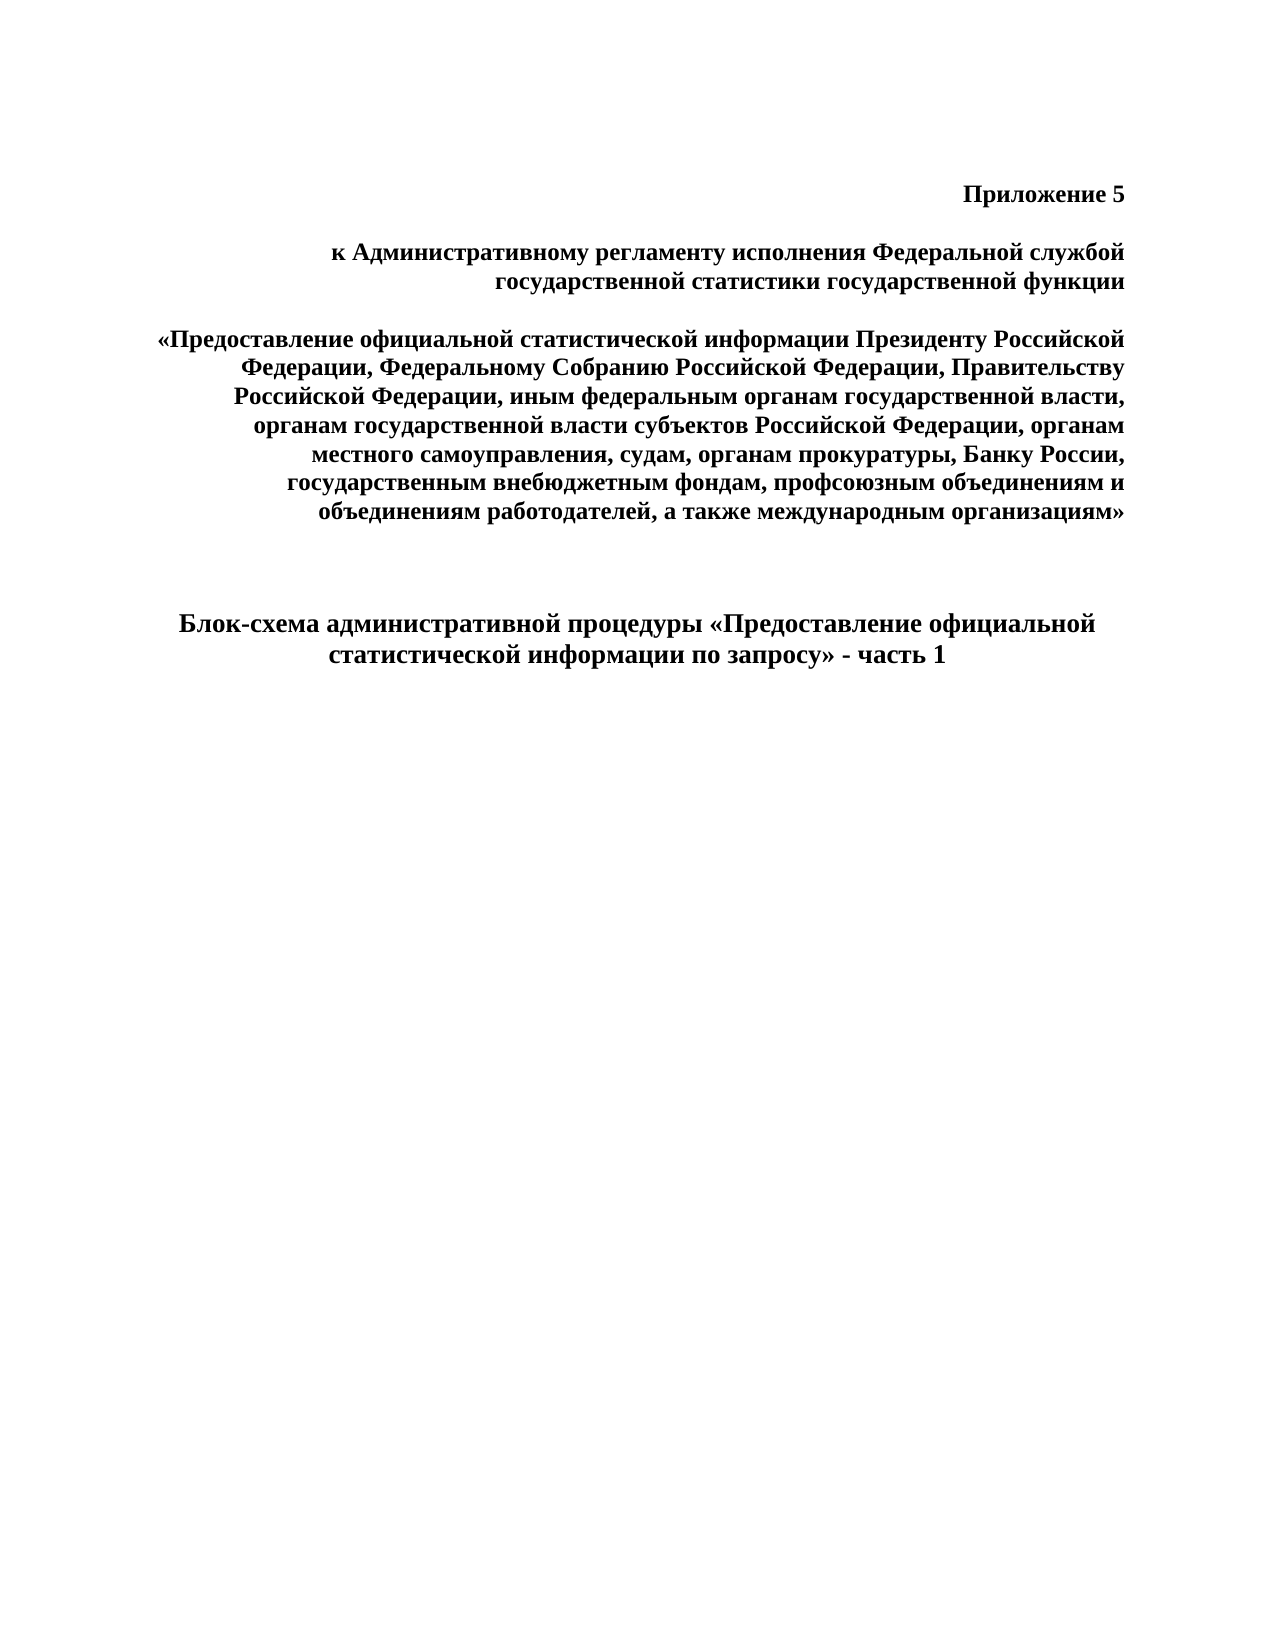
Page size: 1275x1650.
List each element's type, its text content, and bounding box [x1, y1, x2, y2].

text к Административному регламенту исполнения Федеральной службой государственной статистики государственной функции [156, 237, 1125, 294]
text Блок-схема административной процедуры «Предоставление официальной статистической информации по запросу» - часть 1 [150, 607, 1125, 669]
text «Предоставление официальной статистической информации Президенту Российской Федерации, Федеральному Собранию Российской Федерации, Правительству Российской Федерации, иным федеральным органам государственной власти, органам государственной власти субъектов Российской Федерации, органам местного самоуправления, судам, органам прокуратуры, Банку России, государственным внебюджетным фондам, профсоюзным объединениям и объединениям работодателей, а также международным организациям» [156, 324, 1125, 525]
text Приложение 5 [649, 179, 1125, 208]
